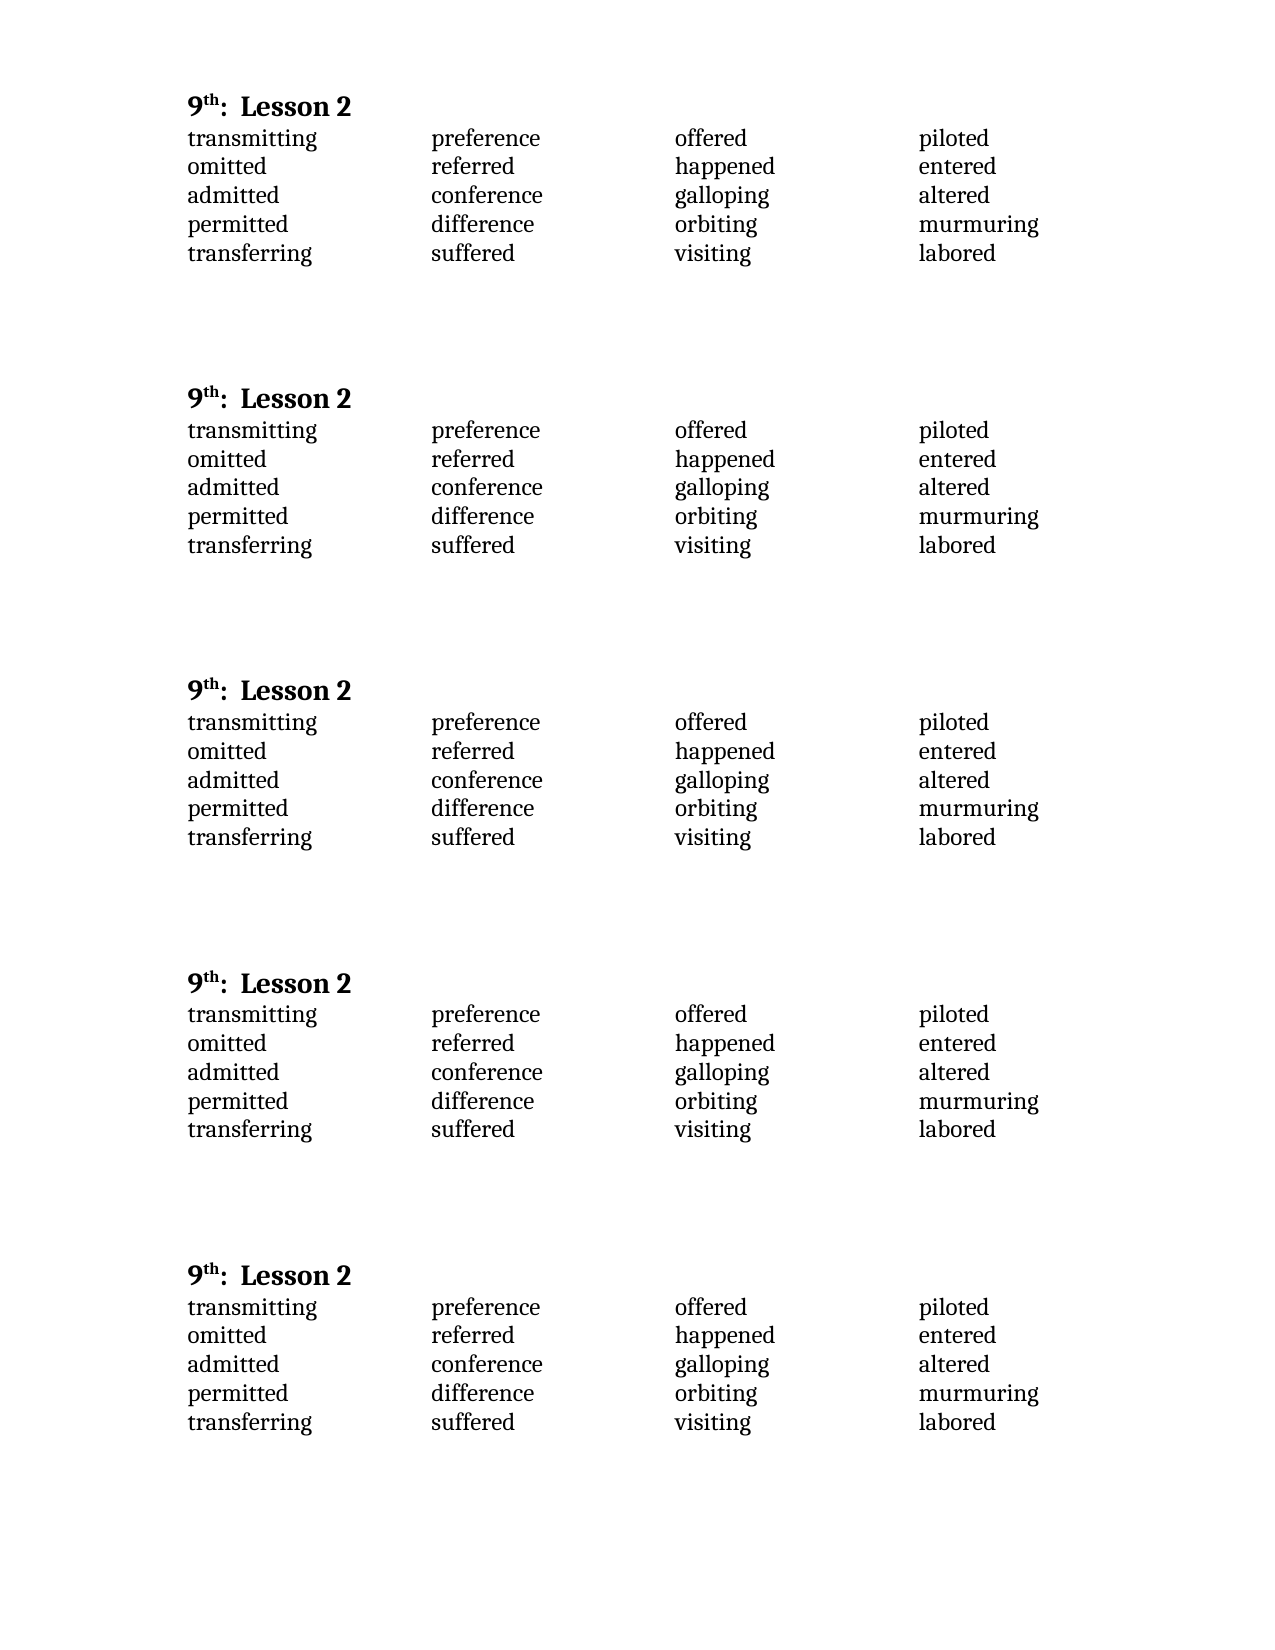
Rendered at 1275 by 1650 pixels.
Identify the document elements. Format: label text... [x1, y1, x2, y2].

text entered [919, 152, 1087, 181]
text labored [919, 1115, 1087, 1144]
text orbiting [675, 210, 844, 238]
text piloted [919, 1293, 1087, 1321]
text galloping [675, 1058, 844, 1087]
text admitted [187, 1058, 356, 1087]
text happened [675, 1029, 844, 1058]
text difference [431, 502, 600, 531]
text entered [919, 1029, 1087, 1058]
text altered [919, 1058, 1087, 1087]
text omitted [187, 1321, 356, 1350]
text offered [675, 1293, 844, 1321]
text galloping [675, 473, 844, 502]
text 9th: Lesson 2 [187, 967, 1087, 1000]
text transmitting [187, 708, 356, 737]
text admitted [187, 766, 356, 794]
text labored [919, 531, 1087, 559]
text murmuring [919, 1379, 1087, 1408]
text referred [431, 152, 600, 181]
text preference [431, 1000, 600, 1029]
text conference [431, 473, 600, 502]
text altered [919, 766, 1087, 794]
text altered [919, 1350, 1087, 1379]
text transferring [187, 238, 356, 267]
text murmuring [919, 794, 1087, 823]
text difference [431, 210, 600, 238]
text transferring [187, 1408, 356, 1436]
text orbiting [675, 1087, 844, 1115]
text 9th: Lesson 2 [187, 1259, 1087, 1293]
text visiting [675, 238, 844, 267]
text referred [431, 737, 600, 766]
text suffered [431, 1115, 600, 1144]
text orbiting [675, 502, 844, 531]
text difference [431, 794, 600, 823]
text permitted [187, 502, 356, 531]
text transmitting [187, 123, 356, 152]
text altered [919, 473, 1087, 502]
text preference [431, 123, 600, 152]
text permitted [187, 794, 356, 823]
text permitted [187, 210, 356, 238]
text happened [675, 1321, 844, 1350]
text suffered [431, 238, 600, 267]
text 9th: Lesson 2 [187, 90, 1087, 123]
text piloted [919, 1000, 1087, 1029]
text admitted [187, 473, 356, 502]
text preference [431, 708, 600, 737]
text preference [431, 416, 600, 444]
text galloping [675, 1350, 844, 1379]
text visiting [675, 1408, 844, 1436]
text altered [919, 181, 1087, 210]
text labored [919, 823, 1087, 852]
text omitted [187, 1029, 356, 1058]
text transmitting [187, 416, 356, 444]
text conference [431, 766, 600, 794]
text 9th: Lesson 2 [187, 674, 1087, 708]
text suffered [431, 823, 600, 852]
text offered [675, 708, 844, 737]
text suffered [431, 531, 600, 559]
text visiting [675, 823, 844, 852]
text offered [675, 416, 844, 444]
text labored [919, 1408, 1087, 1436]
text offered [675, 1000, 844, 1029]
text visiting [675, 1115, 844, 1144]
text conference [431, 1350, 600, 1379]
text happened [675, 737, 844, 766]
text omitted [187, 152, 356, 181]
text murmuring [919, 210, 1087, 238]
text happened [675, 152, 844, 181]
text piloted [919, 416, 1087, 444]
text omitted [187, 444, 356, 473]
text entered [919, 737, 1087, 766]
text admitted [187, 181, 356, 210]
text offered [675, 123, 844, 152]
text orbiting [675, 794, 844, 823]
text murmuring [919, 502, 1087, 531]
text transferring [187, 823, 356, 852]
text conference [431, 181, 600, 210]
text transmitting [187, 1000, 356, 1029]
text preference [431, 1293, 600, 1321]
text entered [919, 1321, 1087, 1350]
text referred [431, 1029, 600, 1058]
text transferring [187, 531, 356, 559]
text suffered [431, 1408, 600, 1436]
text murmuring [919, 1087, 1087, 1115]
text conference [431, 1058, 600, 1087]
text permitted [187, 1087, 356, 1115]
text labored [919, 238, 1087, 267]
text visiting [675, 531, 844, 559]
text referred [431, 444, 600, 473]
text piloted [919, 708, 1087, 737]
text transmitting [187, 1293, 356, 1321]
text piloted [919, 123, 1087, 152]
text permitted [187, 1379, 356, 1408]
text entered [919, 444, 1087, 473]
text difference [431, 1379, 600, 1408]
text happened [675, 444, 844, 473]
text transferring [187, 1115, 356, 1144]
text difference [431, 1087, 600, 1115]
text referred [431, 1321, 600, 1350]
text galloping [675, 766, 844, 794]
text orbiting [675, 1379, 844, 1408]
text 9th: Lesson 2 [187, 382, 1087, 416]
text galloping [675, 181, 844, 210]
text omitted [187, 737, 356, 766]
text admitted [187, 1350, 356, 1379]
